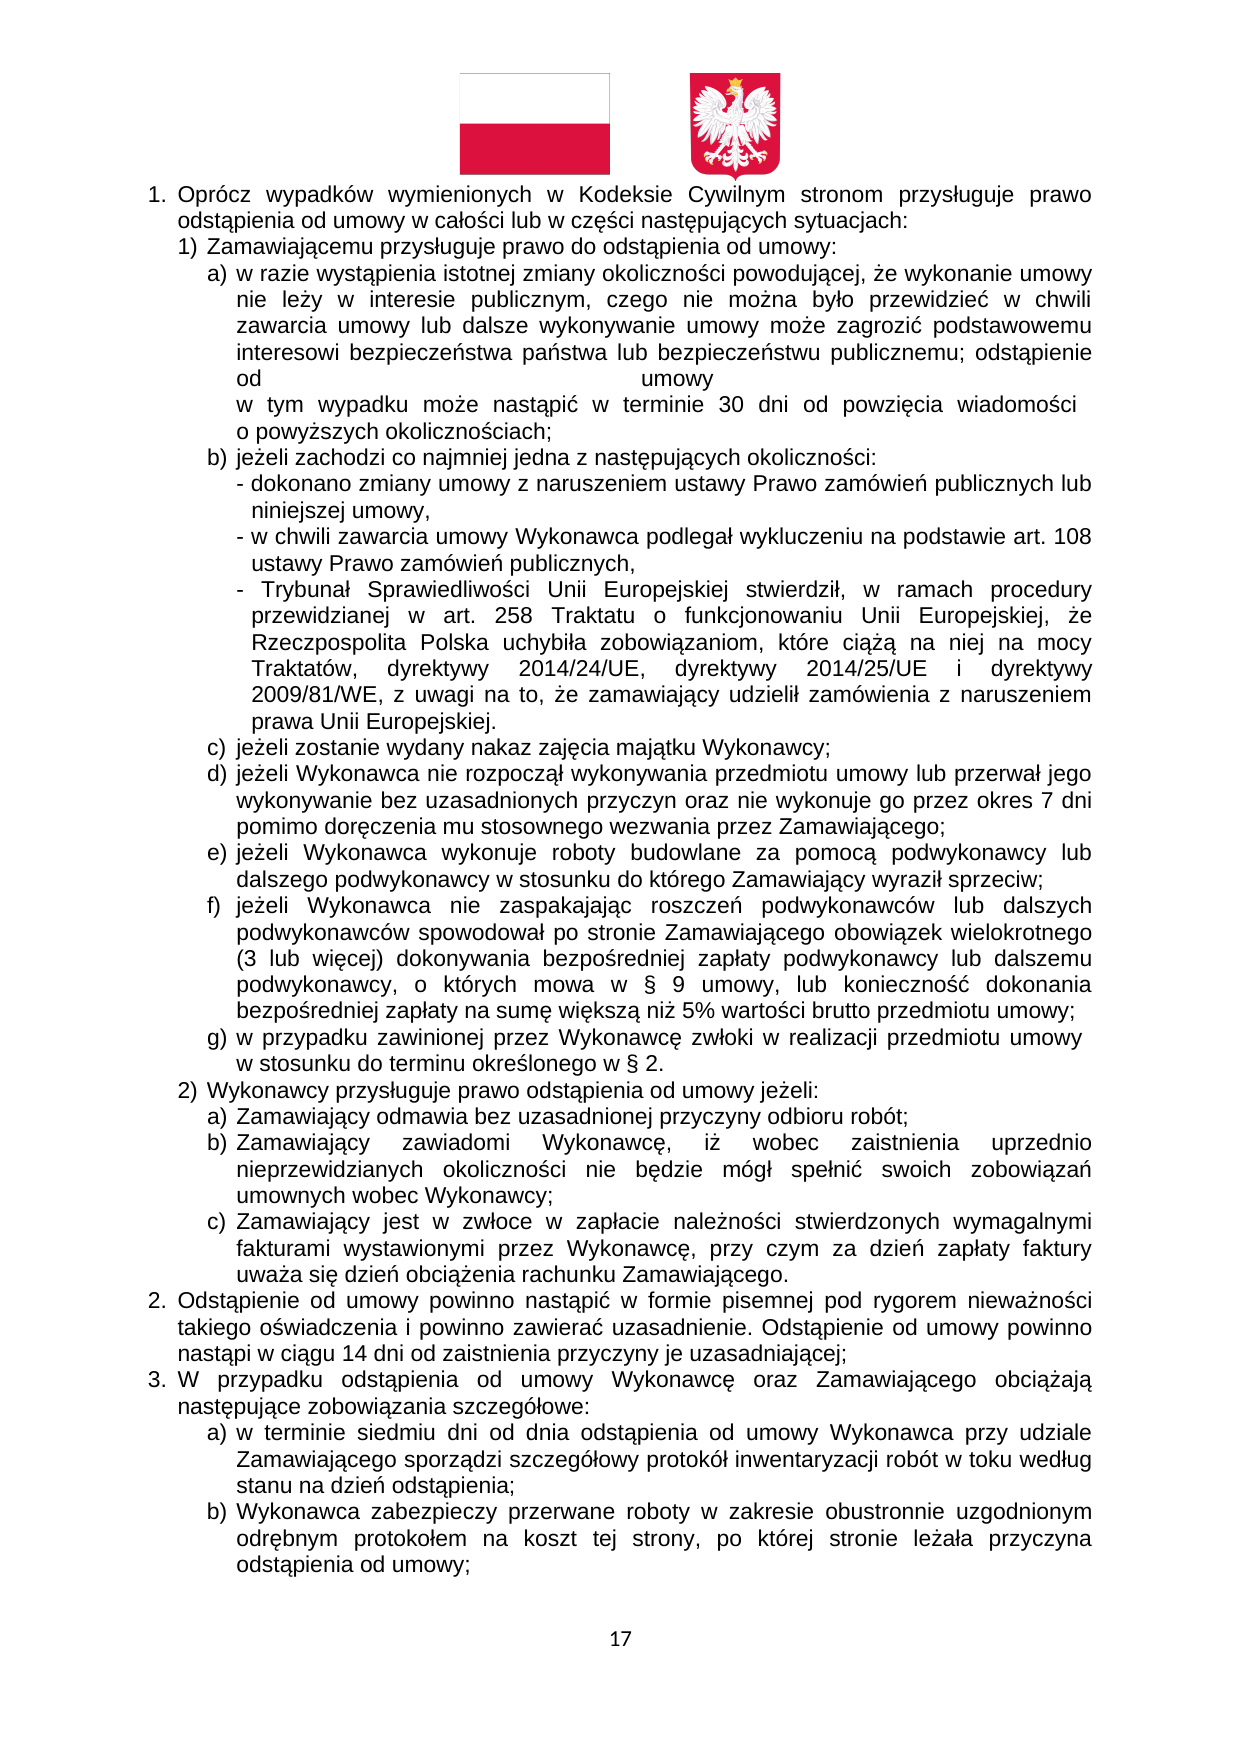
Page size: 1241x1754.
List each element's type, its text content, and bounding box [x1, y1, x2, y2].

picture [459, 73, 781, 181]
list Zamawiającemu przysługuje prawo do odstąpienia od umowy: [177, 233, 1093, 259]
list jeżeli zachodzi co najmniej jedna z następujących okoliczności: [207, 444, 1093, 470]
list - Trybunał Sprawiedliwości Unii Europejskiej stwierdził, w ramach procedury przewidzianej w art. 258 Traktatu o funkcjonowaniu Unii Europejskiej, że Rzeczpospolita Polska uchybiła zobowiązaniom, które ciążą na niej na mocy Traktatów, dyrektywy 2014/24/UE, dyrektywy 2014/25/UE i dyrektywy 2009/81/WE, z uwagi na to, że zamawiający udzielił zamówienia z naruszeniem prawa Unii Europejskiej. [236, 576, 1093, 734]
list - dokonano zmiany umowy z naruszeniem ustawy Prawo zamówień publicznych lub niniejszej umowy, [236, 470, 1093, 523]
list Zamawiający odmawia bez uzasadnionej przyczyny odbioru robót; [207, 1103, 1093, 1129]
list w razie wystąpienia istotnej zmiany okoliczności powodującej, że wykonanie umowy nie leży w interesie publicznym, czego nie można było przewidzieć w chwili zawarcia umowy lub dalsze wykonywanie umowy może zagrozić podstawowemu interesowi bezpieczeństwa państwa lub bezpieczeństwu publicznemu; odstąpienie od umowy w tym wypadku może nastąpić w terminie 30 dni od powzięcia wiadomości o powyższych okolicznościach; [207, 259, 1093, 444]
list jeżeli Wykonawca nie zaspakajając roszczeń podwykonawców lub dalszych podwykonawców spowodował po stronie Zamawiającego obowiązek wielokrotnego (3 lub więcej) dokonywania bezpośredniej zapłaty podwykonawcy lub dalszemu podwykonawcy, o których mowa w § 9 umowy, lub konieczność dokonania bezpośredniej zapłaty na sumę większą niż 5% wartości brutto przedmiotu umowy; [207, 892, 1093, 1024]
list Zamawiający jest w zwłoce w zapłacie należności stwierdzonych wymagalnymi fakturami wystawionymi przez Wykonawcę, przy czym za dzień zapłaty faktury uważa się dzień obciążenia rachunku Zamawiającego. [207, 1208, 1093, 1287]
list jeżeli Wykonawca nie rozpoczął wykonywania przedmiotu umowy lub przerwał jego wykonywanie bez uzasadnionych przyczyn oraz nie wykonuje go przez okres 7 dni pomimo doręczenia mu stosownego wezwania przez Zamawiającego; [207, 760, 1093, 839]
list Zamawiający zawiadomi Wykonawcę, iż wobec zaistnienia uprzednio nieprzewidzianych okoliczności nie będzie mógł spełnić swoich zobowiązań umownych wobec Wykonawcy; [207, 1129, 1093, 1208]
list jeżeli zostanie wydany nakaz zajęcia majątku Wykonawcy; [207, 734, 1093, 760]
list W przypadku odstąpienia od umowy Wykonawcę oraz Zamawiającego obciążają następujące zobowiązania szczegółowe: [148, 1366, 1093, 1419]
list Wykonawcy przysługuje prawo odstąpienia od umowy jeżeli: [177, 1077, 1093, 1103]
list w przypadku zawinionej przez Wykonawcę zwłoki w realizacji przedmiotu umowy w stosunku do terminu określonego w § 2. [207, 1024, 1093, 1077]
list jeżeli Wykonawca wykonuje roboty budowlane za pomocą podwykonawcy lub dalszego podwykonawcy w stosunku do którego Zamawiający wyraził sprzeciw; [207, 839, 1093, 892]
list - w chwili zawarcia umowy Wykonawca podlegał wykluczeniu na podstawie art. 108 ustawy Prawo zamówień publicznych, [236, 523, 1093, 576]
list Oprócz wypadków wymienionych w Kodeksie Cywilnym stronom przysługuje prawo odstąpienia od umowy w całości lub w części następujących sytuacjach: [148, 181, 1093, 233]
list Wykonawca zabezpieczy przerwane roboty w zakresie obustronnie uzgodnionym odrębnym protokołem na koszt tej strony, po której stronie leżała przyczyna odstąpienia od umowy; [207, 1498, 1093, 1577]
list Odstąpienie od umowy powinno nastąpić w formie pisemnej pod rygorem nieważności takiego oświadczenia i powinno zawierać uzasadnienie. Odstąpienie od umowy powinno nastąpi w ciągu 14 dni od zaistnienia przyczyny je uzasadniającej; [148, 1287, 1093, 1366]
list w terminie siedmiu dni od dnia odstąpienia od umowy Wykonawca przy udziale Zamawiającego sporządzi szczegółowy protokół inwentaryzacji robót w toku według stanu na dzień odstąpienia; [207, 1419, 1093, 1498]
